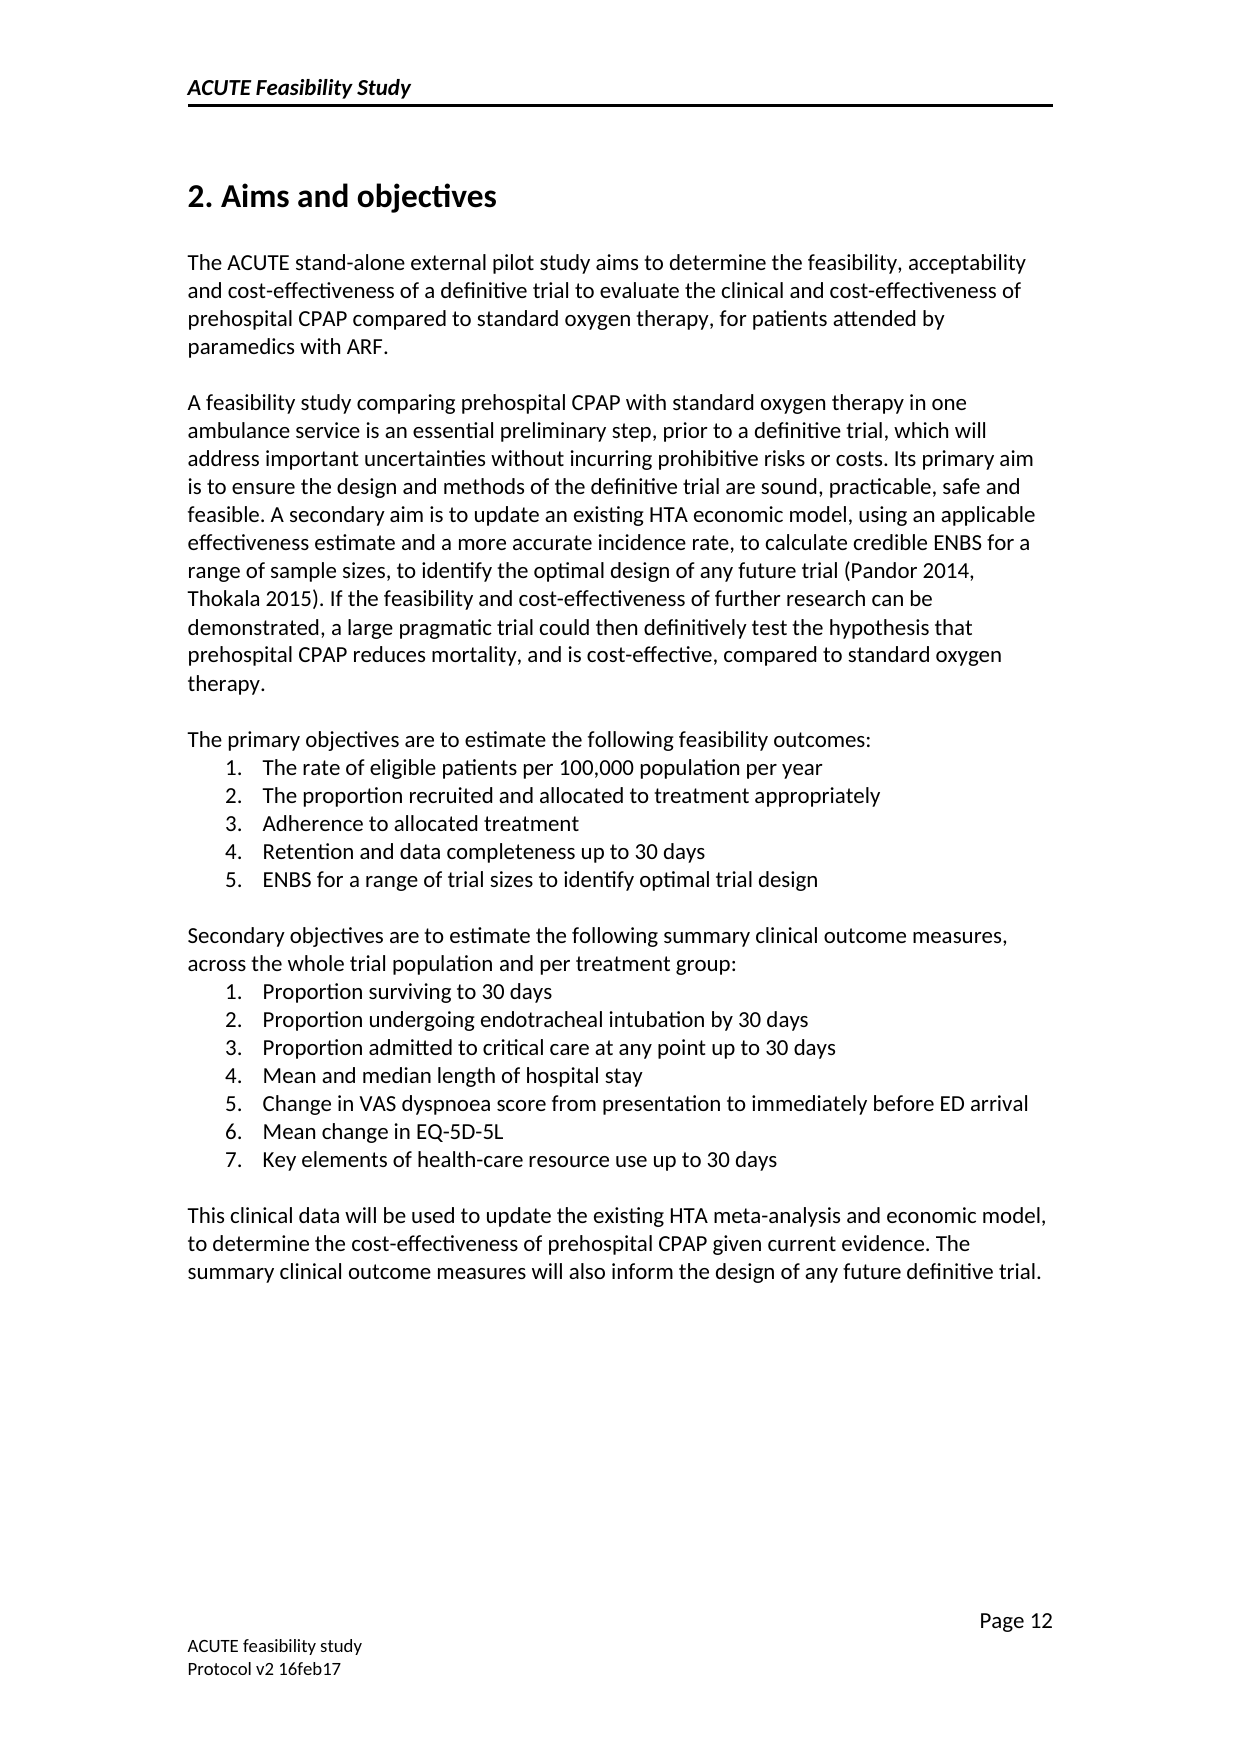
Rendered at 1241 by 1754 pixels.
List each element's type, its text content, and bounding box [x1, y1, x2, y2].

list Mean change in EQ-5D-5L [225, 1117, 1053, 1145]
list Retention and data completeness up to 30 days [225, 837, 1053, 865]
list The rate of eligible patients per 100,000 population per year [225, 753, 1053, 781]
text Secondary objectives are to estimate the following summary clinical outcome measures, across the whole trial population and per treatment group: [187, 921, 1053, 977]
text This clinical data will be used to update the existing HTA meta-analysis and economic model, to determine the cost-effectiveness of prehospital CPAP given current evidence. The summary clinical outcome measures will also inform the design of any future definitive trial. [187, 1201, 1053, 1285]
list Adherence to allocated treatment [225, 809, 1053, 837]
text A feasibility study comparing prehospital CPAP with standard oxygen therapy in one ambulance service is an essential preliminary step, prior to a definitive trial, which will address important uncertainties without incurring prohibitive risks or costs. Its primary aim is to ensure the design and methods of the definitive trial are sound, practicable, safe and feasible. A secondary aim is to update an existing HTA economic model, using an applicable effectiveness estimate and a more accurate incidence rate, to calculate credible ENBS for a range of sample sizes, to identify the optimal design of any future trial (Pandor 2014, Thokala 2015). If the feasibility and cost-effectiveness of further research can be demonstrated, a large pragmatic trial could then definitively test the hypothesis that prehospital CPAP reduces mortality, and is cost-effective, compared to standard oxygen therapy. [187, 388, 1053, 697]
list Key elements of health-care resource use up to 30 days [225, 1145, 1053, 1173]
list ENBS for a range of trial sizes to identify optimal trial design [225, 865, 1053, 893]
subtitle 2. Aims and objectives [187, 175, 1053, 216]
list The proportion recruited and allocated to treatment appropriately [225, 781, 1053, 809]
list Proportion undergoing endotracheal intubation by 30 days [225, 1005, 1053, 1033]
list Mean and median length of hospital stay [225, 1061, 1053, 1089]
list Change in VAS dyspnoea score from presentation to immediately before ED arrival [225, 1089, 1053, 1117]
list Proportion surviving to 30 days [225, 977, 1053, 1005]
text The primary objectives are to estimate the following feasibility outcomes: [187, 725, 1053, 753]
list Proportion admitted to critical care at any point up to 30 days [225, 1033, 1053, 1061]
text The ACUTE stand-alone external pilot study aims to determine the feasibility, acceptability and cost-effectiveness of a definitive trial to evaluate the clinical and cost-effectiveness of prehospital CPAP compared to standard oxygen therapy, for patients attended by paramedics with ARF. [187, 248, 1053, 360]
